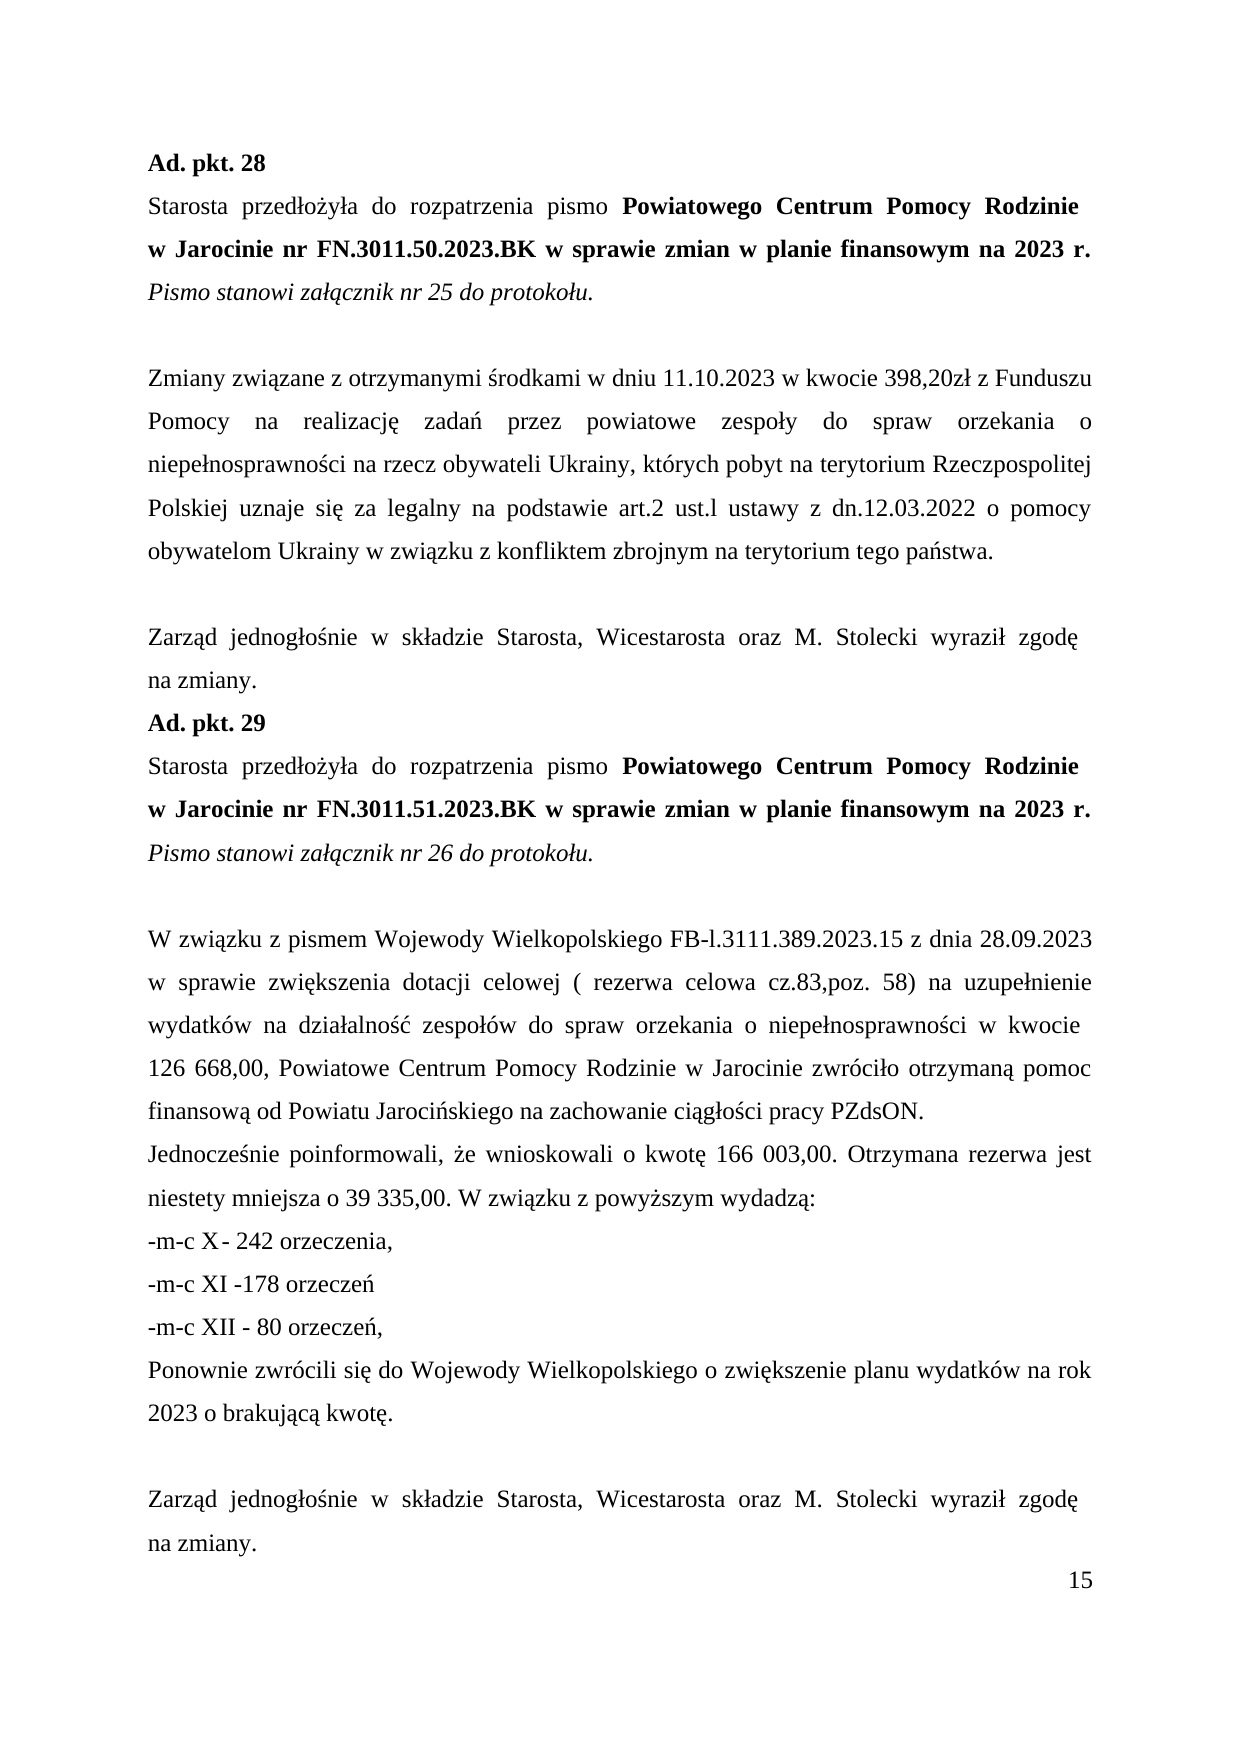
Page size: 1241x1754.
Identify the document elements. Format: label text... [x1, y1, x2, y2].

text W związku z pismem Wojewody Wielkopolskiego FB-l.3111.389.2023.15 z dnia 28.09.2023 w sprawie zwiększenia dotacji celowej ( rezerwa celowa cz.83,poz. 58) na uzupełnienie wydatków na działalność zespołów do spraw orzekania o niepełnosprawności w kwocie 126 668,00, Powiatowe Centrum Pomocy Rodzinie w Jarocinie zwróciło otrzymaną pomoc finansową od Powiatu Jarocińskiego na zachowanie ciągłości pracy PZdsON. [148, 924, 1093, 1125]
text Ponownie zwrócili się do Wojewody Wielkopolskiego o zwiększenie planu wydatków na rok 2023 o brakującą kwotę. [148, 1355, 1093, 1427]
text -m-c X - 242 orzeczenia, [148, 1226, 1093, 1254]
text Ad. pkt. 28 [148, 148, 1093, 176]
text Jednocześnie poinformowali, że wnioskowali o kwotę 166 003,00. Otrzymana rezerwa jest niestety mniejsza o 39 335,00. W związku z powyższym wydadzą: [148, 1139, 1093, 1211]
text Ad. pkt. 29 [148, 708, 1093, 737]
text Zarząd jednogłośnie w składzie Starosta, Wicestarosta oraz M. Stolecki wyraził zgodę na zmiany. [148, 622, 1093, 694]
text Zarząd jednogłośnie w składzie Starosta, Wicestarosta oraz M. Stolecki wyraził zgodę na zmiany. [148, 1484, 1093, 1556]
text -m-c XI -178 orzeczeń [148, 1269, 1093, 1298]
text Zmiany związane z otrzymanymi środkami w dniu 11.10.2023 w kwocie 398,20zł z Funduszu Pomocy na realizację zadań przez powiatowe zespoły do spraw orzekania o niepełnosprawności na rzecz obywateli Ukrainy, których pobyt na terytorium Rzeczpospolitej Polskiej uznaje się za legalny na podstawie art.2 ust.l ustawy z dn.12.03.2022 o pomocy obywatelom Ukrainy w związku z konfliktem zbrojnym na terytorium tego państwa. [148, 363, 1093, 564]
text Starosta przedłożyła do rozpatrzenia pismo Powiatowego Centrum Pomocy Rodzinie w Jarocinie nr FN.3011.51.2023.BK w sprawie zmian w planie finansowym na 2023 r. Pismo stanowi załącznik nr 26 do protokołu. [148, 751, 1093, 866]
text -m-c XII - 80 orzeczeń, [148, 1312, 1093, 1341]
text Starosta przedłożyła do rozpatrzenia pismo Powiatowego Centrum Pomocy Rodzinie w Jarocinie nr FN.3011.50.2023.BK w sprawie zmian w planie finansowym na 2023 r. Pismo stanowi załącznik nr 25 do protokołu. [148, 191, 1093, 306]
